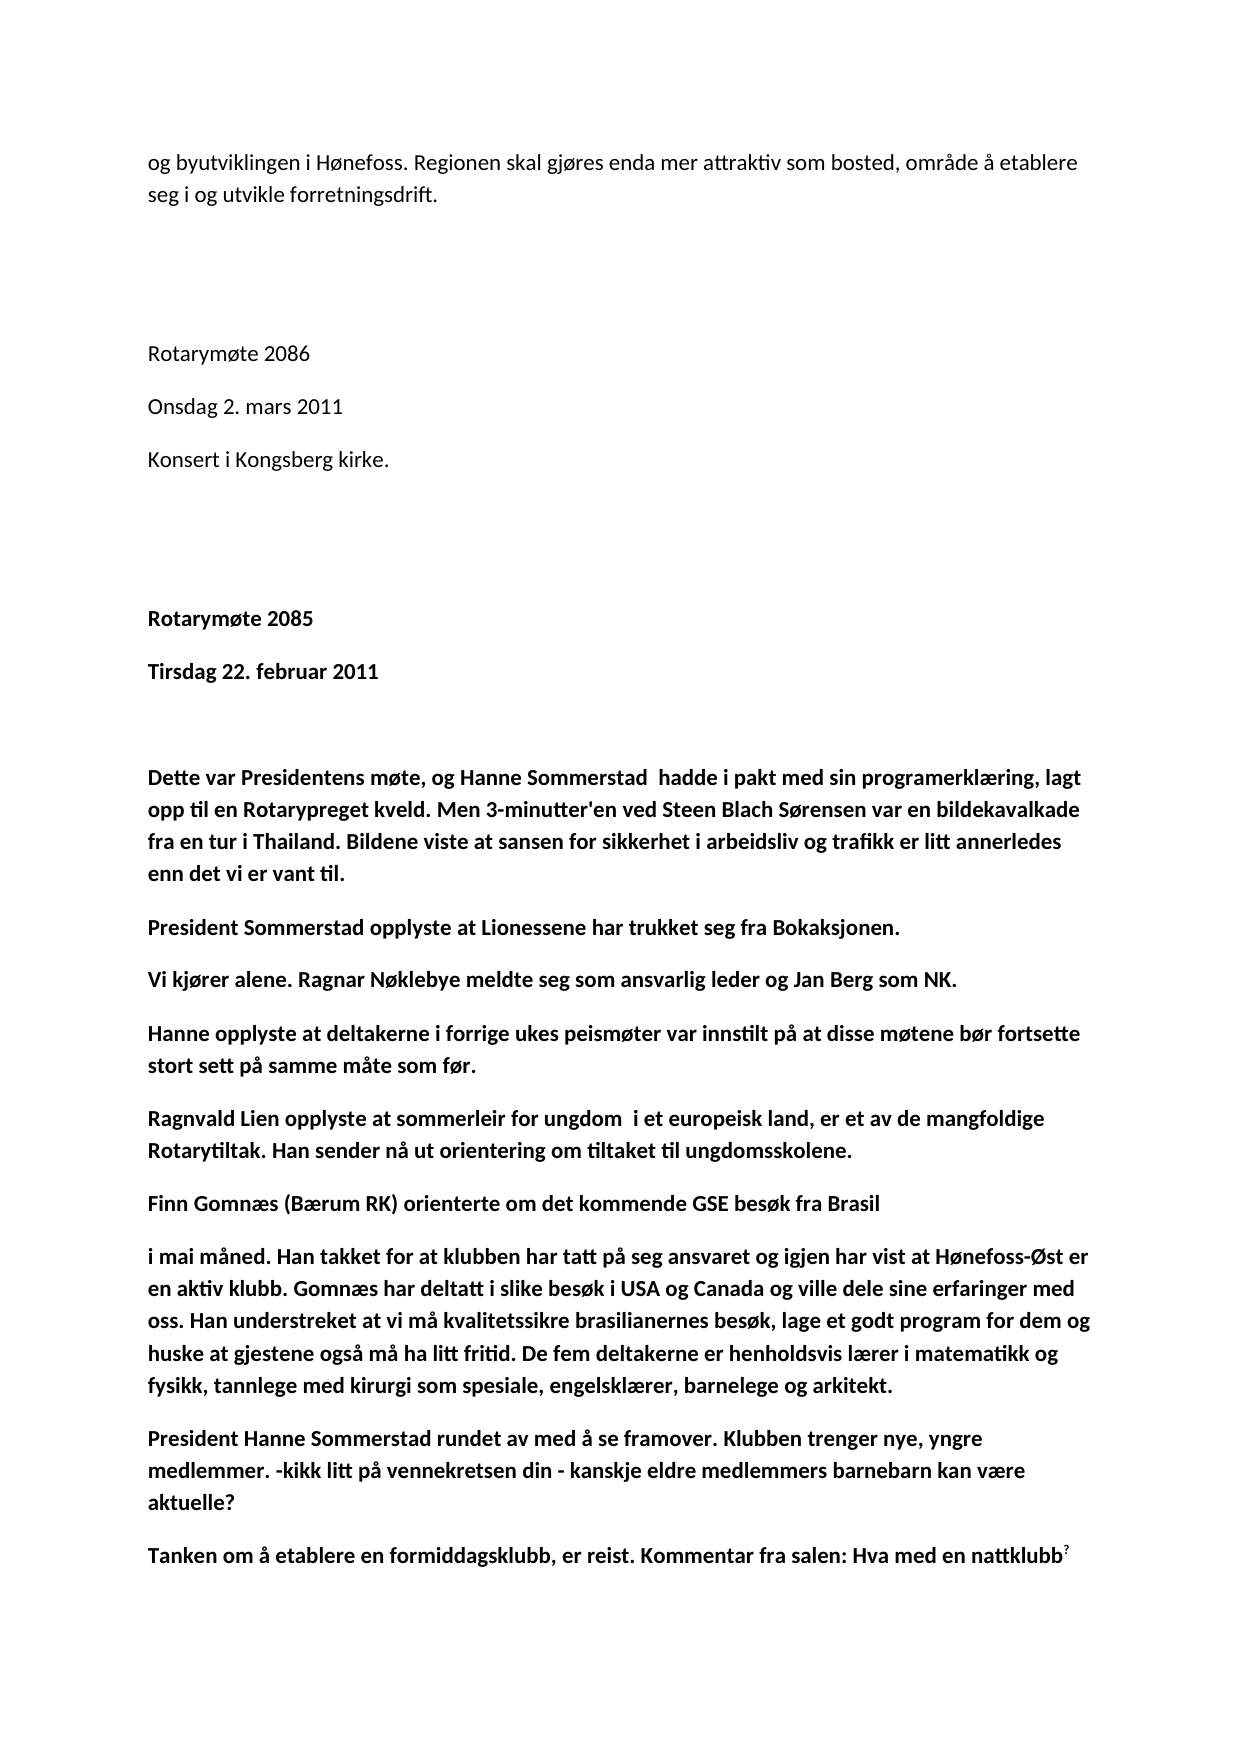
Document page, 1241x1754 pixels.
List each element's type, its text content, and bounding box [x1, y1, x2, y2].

text Onsdag 2. mars 2011 [148, 392, 1093, 420]
text Ragnvald Lien opplyste at sommerleir for ungdom i et europeisk land, er et av de mangfoldige Rotarytiltak. Han sender nå ut orientering om tiltaket til ungdomsskolene. [148, 1104, 1093, 1164]
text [148, 148, 1093, 208]
text i mai måned. Han takket for at klubben har tatt på seg ansvaret og igjen har vist at Hønefoss-Øst er en aktiv klubb. Gomnæs har deltatt i slike besøk i USA og Canada og ville dele sine erfaringer med oss. Han understreket at vi må kvalitetssikre brasilianernes besøk, lage et godt program for dem og huske at gjestene også må ha litt fritid. De fem deltakerne er henholdsvis lærer i matematikk og fysikk, tannlege med kirurgi som spesiale, engelsklærer, barnelege og arkitekt. [148, 1242, 1093, 1399]
text President Sommerstad opplyste at Lionessene har trukket seg fra Bokaksjonen. [148, 913, 1093, 941]
text Tanken om å etablere en formiddagsklubb, er reist. Kommentar fra salen: Hva med en nattklubb? [148, 1541, 1093, 1569]
text Tirsdag 22. februar 2011 [148, 657, 1093, 685]
text Rotarymøte 2086 [148, 339, 1093, 367]
text President Hanne Sommerstad rundet av med å se framover. Klubben trenger nye, yngre medlemmer. -kikk litt på vennekretsen din - kanskje eldre medlemmers barnebarn kan være aktuelle? [148, 1424, 1093, 1516]
text Finn Gomnæs (Bærum RK) orienterte om det kommende GSE besøk fra Brasil [148, 1189, 1093, 1217]
text Hanne opplyste at deltakerne i forrige ukes peismøter var innstilt på at disse møtene bør fortsette stort sett på samme måte som før. [148, 1019, 1093, 1079]
text Vi kjører alene. Ragnar Nøklebye meldte seg som ansvarlig leder og Jan Berg som NK. [148, 966, 1093, 994]
text Konsert i Kongsberg kirke. [148, 445, 1093, 473]
text Dette var Presidentens møte, og Hanne Sommerstad hadde i pakt med sin programerklæring, lagt opp til en Rotarypreget kveld. Men 3-minutter'en ved Steen Blach Sørensen var en bildekavalkade fra en tur i Thailand. Bildene viste at sansen for sikkerhet i arbeidsliv og trafikk er litt annerledes enn det vi er vant til. [148, 763, 1093, 888]
text Rotarymøte 2085 [148, 604, 1093, 632]
